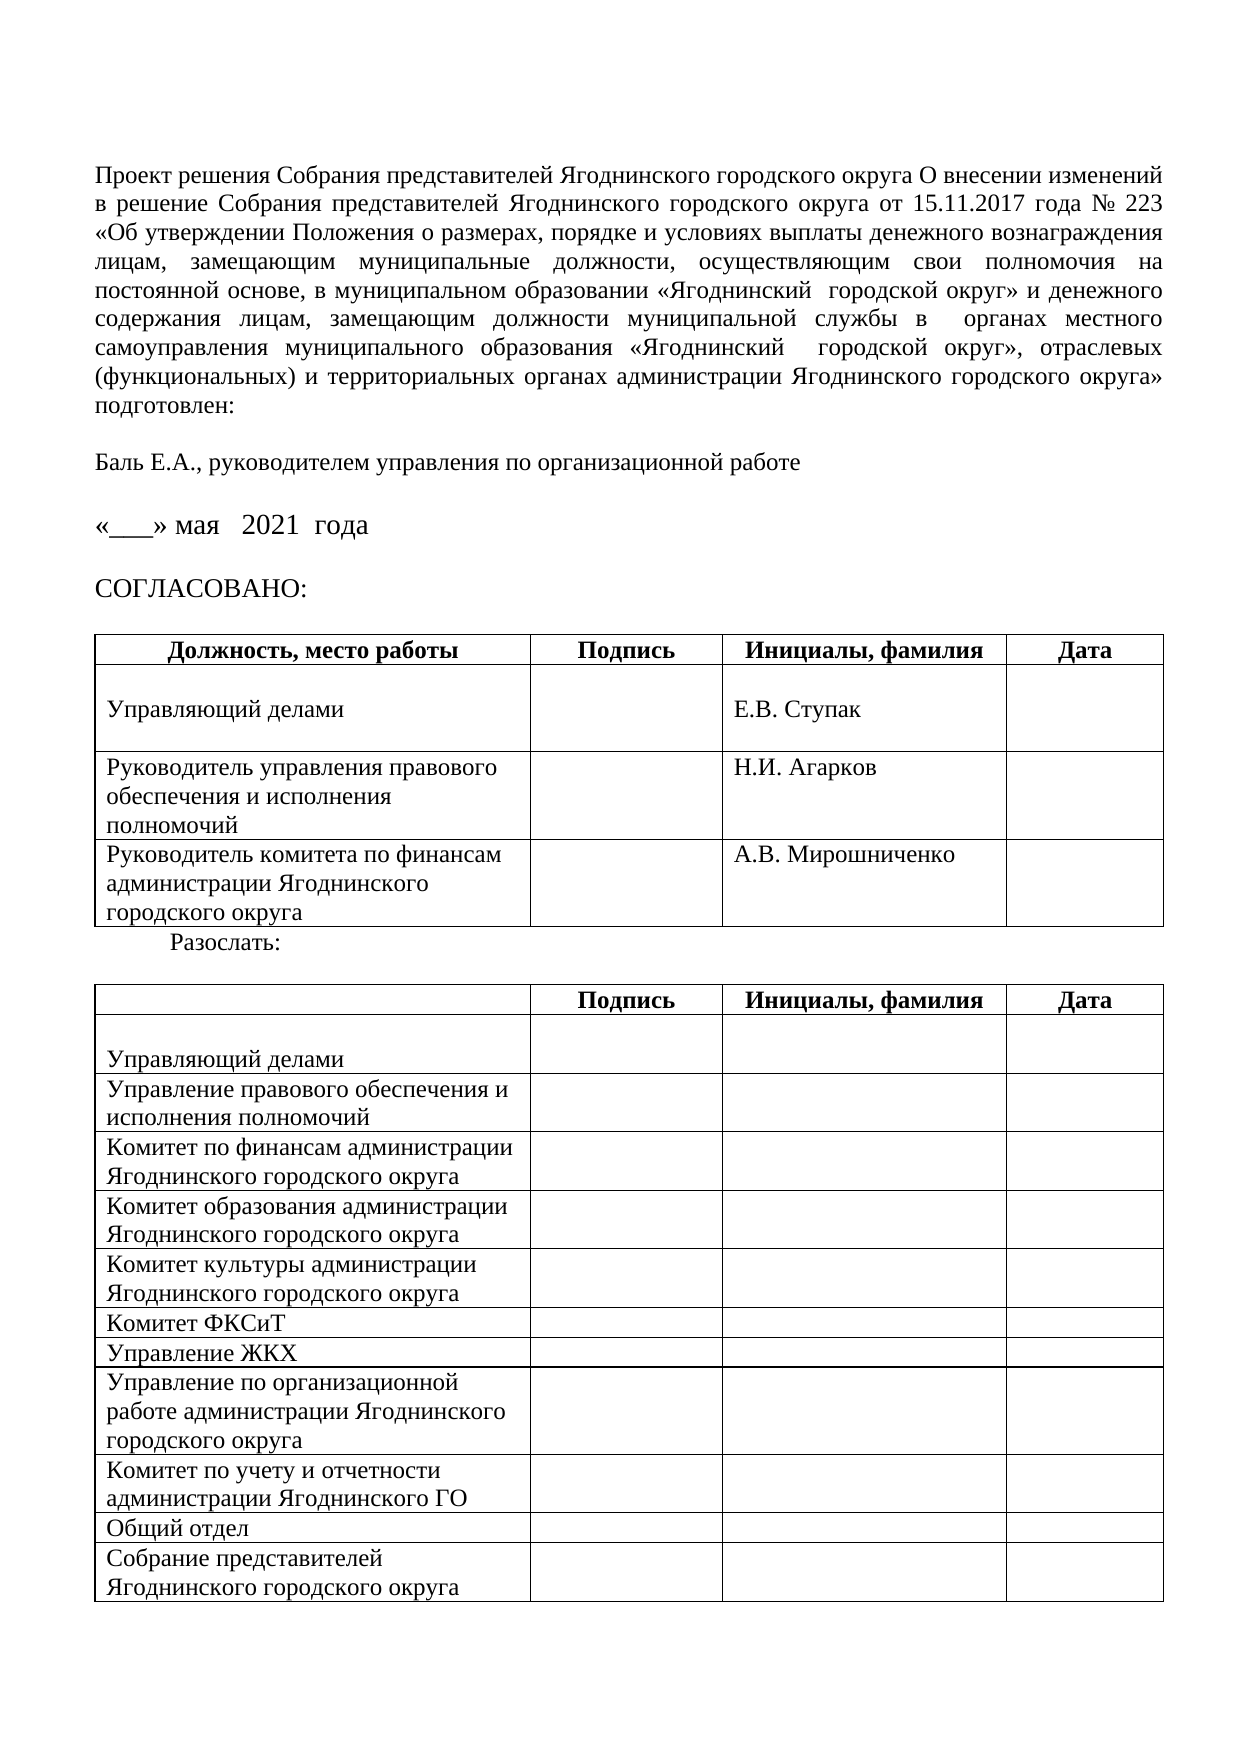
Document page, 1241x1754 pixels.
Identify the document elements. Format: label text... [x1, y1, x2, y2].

table_cell Управляющий делами [96, 665, 530, 751]
table_cell [531, 840, 722, 926]
table_cell Руководитель управления правового обеспечения и исполнения полномочий [96, 752, 530, 838]
table_cell [531, 1513, 722, 1542]
table_header Должность, место работы [96, 635, 530, 664]
table_header Инициалы, фамилия [723, 635, 1006, 664]
text СОГЛАСОВАНО: [94, 572, 1163, 603]
table_cell [723, 1191, 1006, 1248]
table_cell [1007, 1543, 1163, 1601]
table_cell Управление правового обеспечения и исполнения полномочий [96, 1074, 530, 1131]
table_cell [531, 1249, 722, 1307]
table_cell Комитет ФКСиТ [96, 1308, 530, 1337]
table_header Дата [1007, 985, 1163, 1014]
table_header Инициалы, фамилия [723, 985, 1006, 1014]
table_cell [1007, 1132, 1163, 1190]
table_cell [531, 1308, 722, 1337]
table_cell [1007, 665, 1163, 751]
text Проект решения Собрания представителей Ягоднинского городского округа О внесении изменений в решение Собрания представителей Ягоднинского городского округа от 15.11.2017 года № 223 «Об утверждении Положения о размерах, порядке и условиях выплаты денежного вознаграждения лицам, замещающим муниципальные должности, осуществляющим свои полномочия на постоянной основе, в муниципальном образовании «Ягоднинский городской округ» и денежного содержания лицам, замещающим должности муниципальной службы в органах местного самоуправления муниципального образования «Ягоднинский городской округ», отраслевых (функциональных) и территориальных органах администрации Ягоднинского городского округа» подготовлен: [94, 160, 1163, 418]
table_cell Комитет по учету и отчетности администрации Ягоднинского ГО [96, 1455, 530, 1512]
table_cell [531, 1368, 722, 1454]
table_cell Управление по организационной работе администрации Ягоднинского городского округа [96, 1368, 530, 1454]
table_cell [1007, 1455, 1163, 1512]
table_cell [723, 1368, 1006, 1454]
table_cell Управляющий делами [96, 1015, 530, 1073]
table_cell Собрание представителей Ягоднинского городского округа [96, 1543, 530, 1601]
table_cell [723, 1015, 1006, 1073]
table_cell [1007, 1191, 1163, 1248]
table_cell Комитет культуры администрации Ягоднинского городского округа [96, 1249, 530, 1307]
table_header Дата [1007, 635, 1163, 664]
table_cell Общий отдел [96, 1513, 530, 1542]
text «___» мая 2021 года [94, 507, 1163, 541]
table_cell [531, 665, 722, 751]
table_cell [531, 752, 722, 838]
table_cell [531, 1338, 722, 1366]
table_cell [723, 1513, 1006, 1542]
table_cell [723, 1338, 1006, 1366]
table_cell [1007, 1308, 1163, 1337]
table_cell [1007, 1015, 1163, 1073]
table_cell Управление ЖКХ [96, 1338, 530, 1366]
table_cell [1007, 840, 1163, 926]
table_cell [531, 1191, 722, 1248]
table_cell [1007, 1074, 1163, 1131]
table_cell [723, 1455, 1006, 1512]
table_cell [531, 1074, 722, 1131]
table_cell [531, 1132, 722, 1190]
table_cell [1007, 1513, 1163, 1542]
table_cell [1007, 1249, 1163, 1307]
text Баль Е.А., руководителем управления по организационной работе [94, 447, 1163, 476]
table_cell [531, 1543, 722, 1601]
table_cell [1007, 752, 1163, 838]
table_header Подпись [531, 985, 722, 1014]
table_cell [1007, 1368, 1163, 1454]
table_cell Н.И. Агарков [723, 752, 1006, 838]
table_cell [723, 1249, 1006, 1307]
table_cell [723, 1543, 1006, 1601]
table_cell Комитет по финансам администрации Ягоднинского городского округа [96, 1132, 530, 1190]
table_header [96, 985, 530, 1014]
table_cell Руководитель комитета по финансам администрации Ягоднинского городского округа [96, 840, 530, 926]
table_cell Е.В. Ступак [723, 665, 1006, 751]
table_cell [723, 1308, 1006, 1337]
table_cell Комитет образования администрации Ягоднинского городского округа [96, 1191, 530, 1248]
table_cell А.В. Мирошниченко [723, 840, 1006, 926]
table_cell [723, 1132, 1006, 1190]
table_cell [1007, 1338, 1163, 1366]
table_cell [531, 1455, 722, 1512]
table_cell [723, 1074, 1006, 1131]
text Разослать: [94, 927, 1163, 956]
table_header Подпись [531, 635, 722, 664]
table_cell [531, 1015, 722, 1073]
